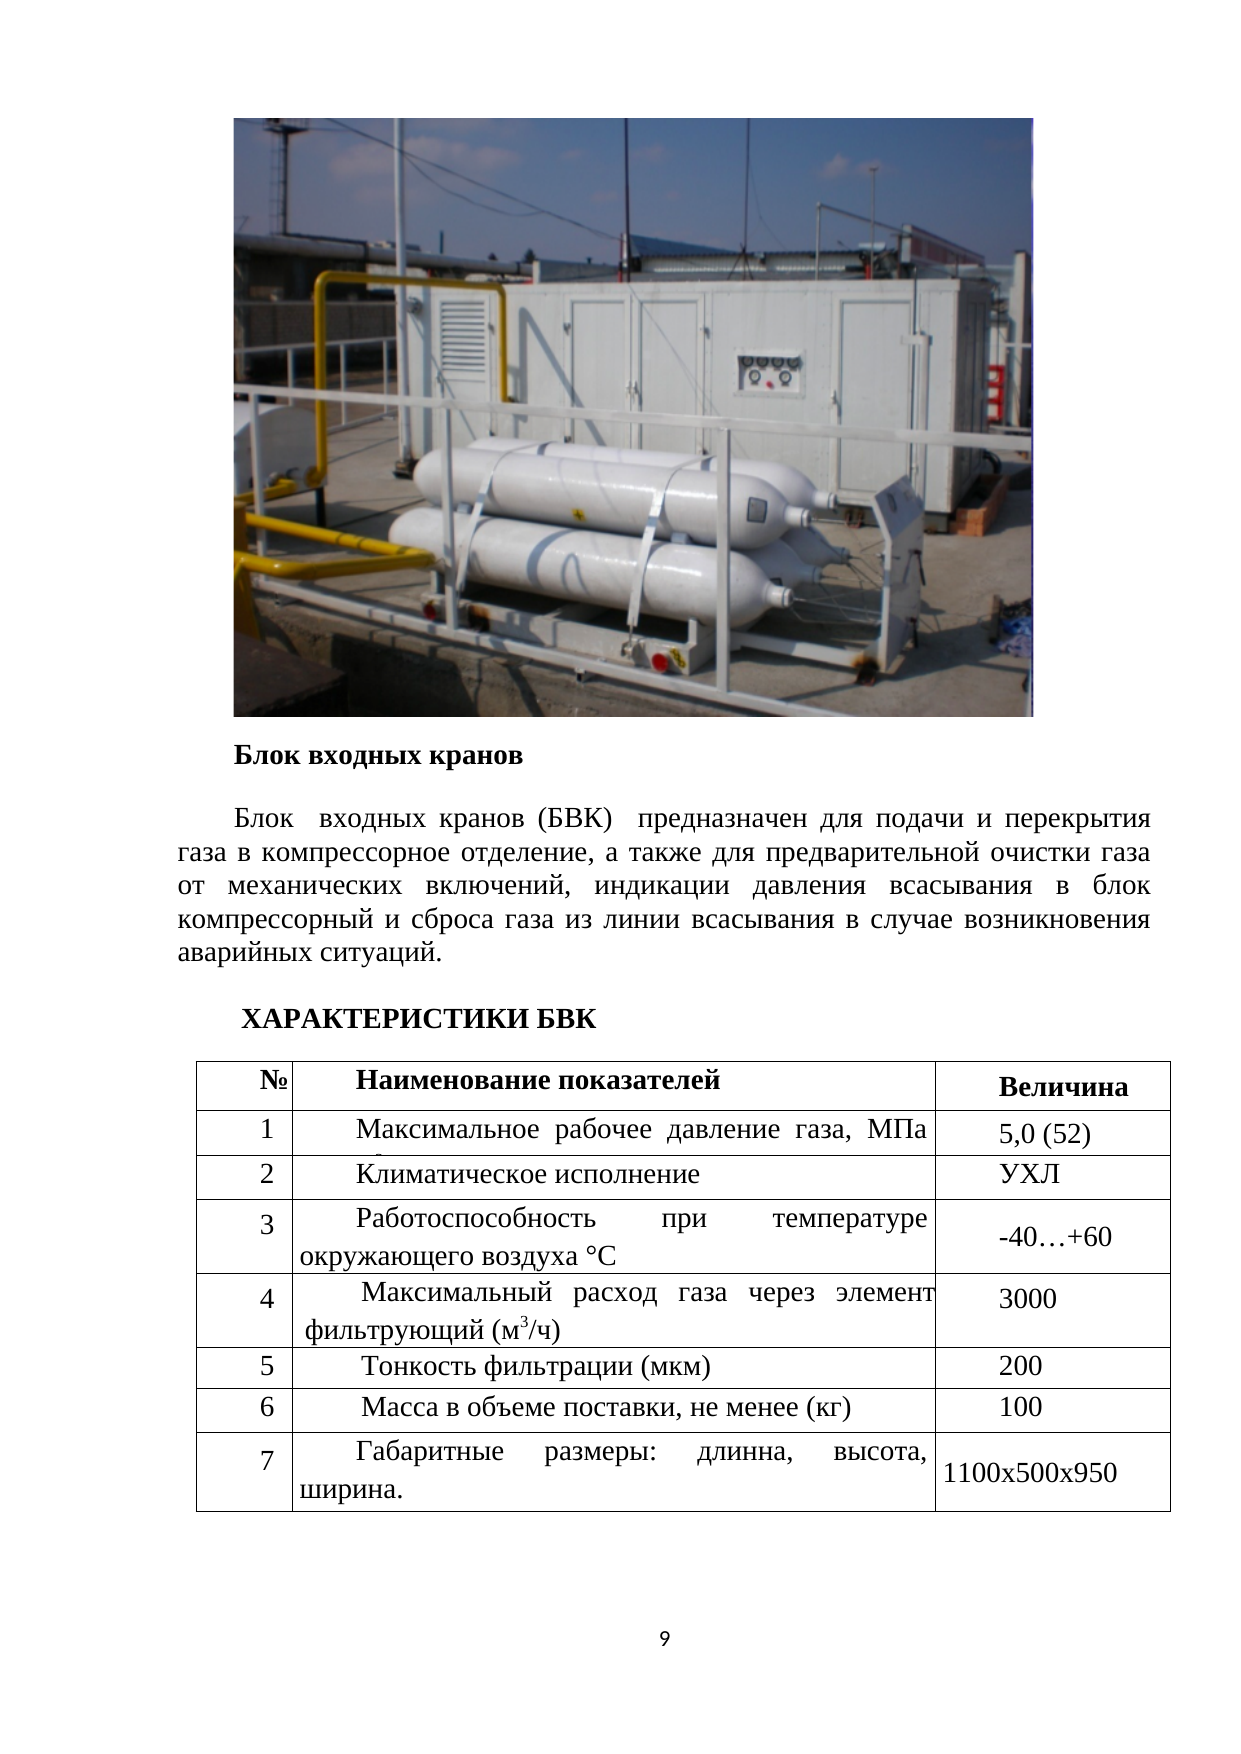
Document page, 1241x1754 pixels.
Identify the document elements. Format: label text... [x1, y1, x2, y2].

table_cell 7 [197, 1433, 292, 1511]
text Блок входных кранов [177, 737, 1152, 771]
table_cell 100 [936, 1389, 1170, 1432]
table_cell Максимальное рабочее давление газа, МПа (кг/см2) [293, 1111, 935, 1155]
table_cell 5 [197, 1348, 292, 1388]
text ХАРАКТЕРИСТИКИ БВК [177, 1001, 1152, 1035]
table_cell Климатическое исполнение [293, 1156, 935, 1199]
table_cell 200 [936, 1348, 1170, 1388]
table_cell УХЛ [936, 1156, 1170, 1199]
table_cell -40…+60 [936, 1200, 1170, 1273]
table_header № [197, 1062, 292, 1110]
table_cell 3 [197, 1200, 292, 1273]
table_cell 1100х500х950 [936, 1433, 1170, 1511]
table_header Наименование показателей [293, 1062, 935, 1110]
table_cell Максимальный расход газа через элемент фильтрующий (м3/ч) [293, 1274, 935, 1347]
table_cell 2 [197, 1156, 292, 1199]
table_cell 1 [197, 1111, 292, 1155]
table_cell 4 [197, 1274, 292, 1347]
table_cell 3000 [936, 1274, 1170, 1347]
table_cell Габаритные размеры: длинна, высота, ширина. [293, 1433, 935, 1511]
picture [233, 118, 1034, 717]
table_cell Работоспособность при температуре окружающего воздуха °С [293, 1200, 935, 1273]
table_cell 5,0 (52) [936, 1111, 1170, 1155]
list Блок входных кранов (БВК) предназначен для подачи и перекрытия газа в компрессорное отделение, а также для предварительной очистки газа от механических включений, индикации давления всасывания в блок компрессорный и сброса газа из линии всасывания в случае возникновения аварийных ситуаций. [177, 800, 1152, 968]
table_cell Масса в объеме поставки, не менее (кг) [293, 1389, 935, 1432]
table_header Величина показателя [936, 1062, 1170, 1110]
table_cell Тонкость фильтрации (мкм) [293, 1348, 935, 1388]
table_cell 6 [197, 1389, 292, 1432]
